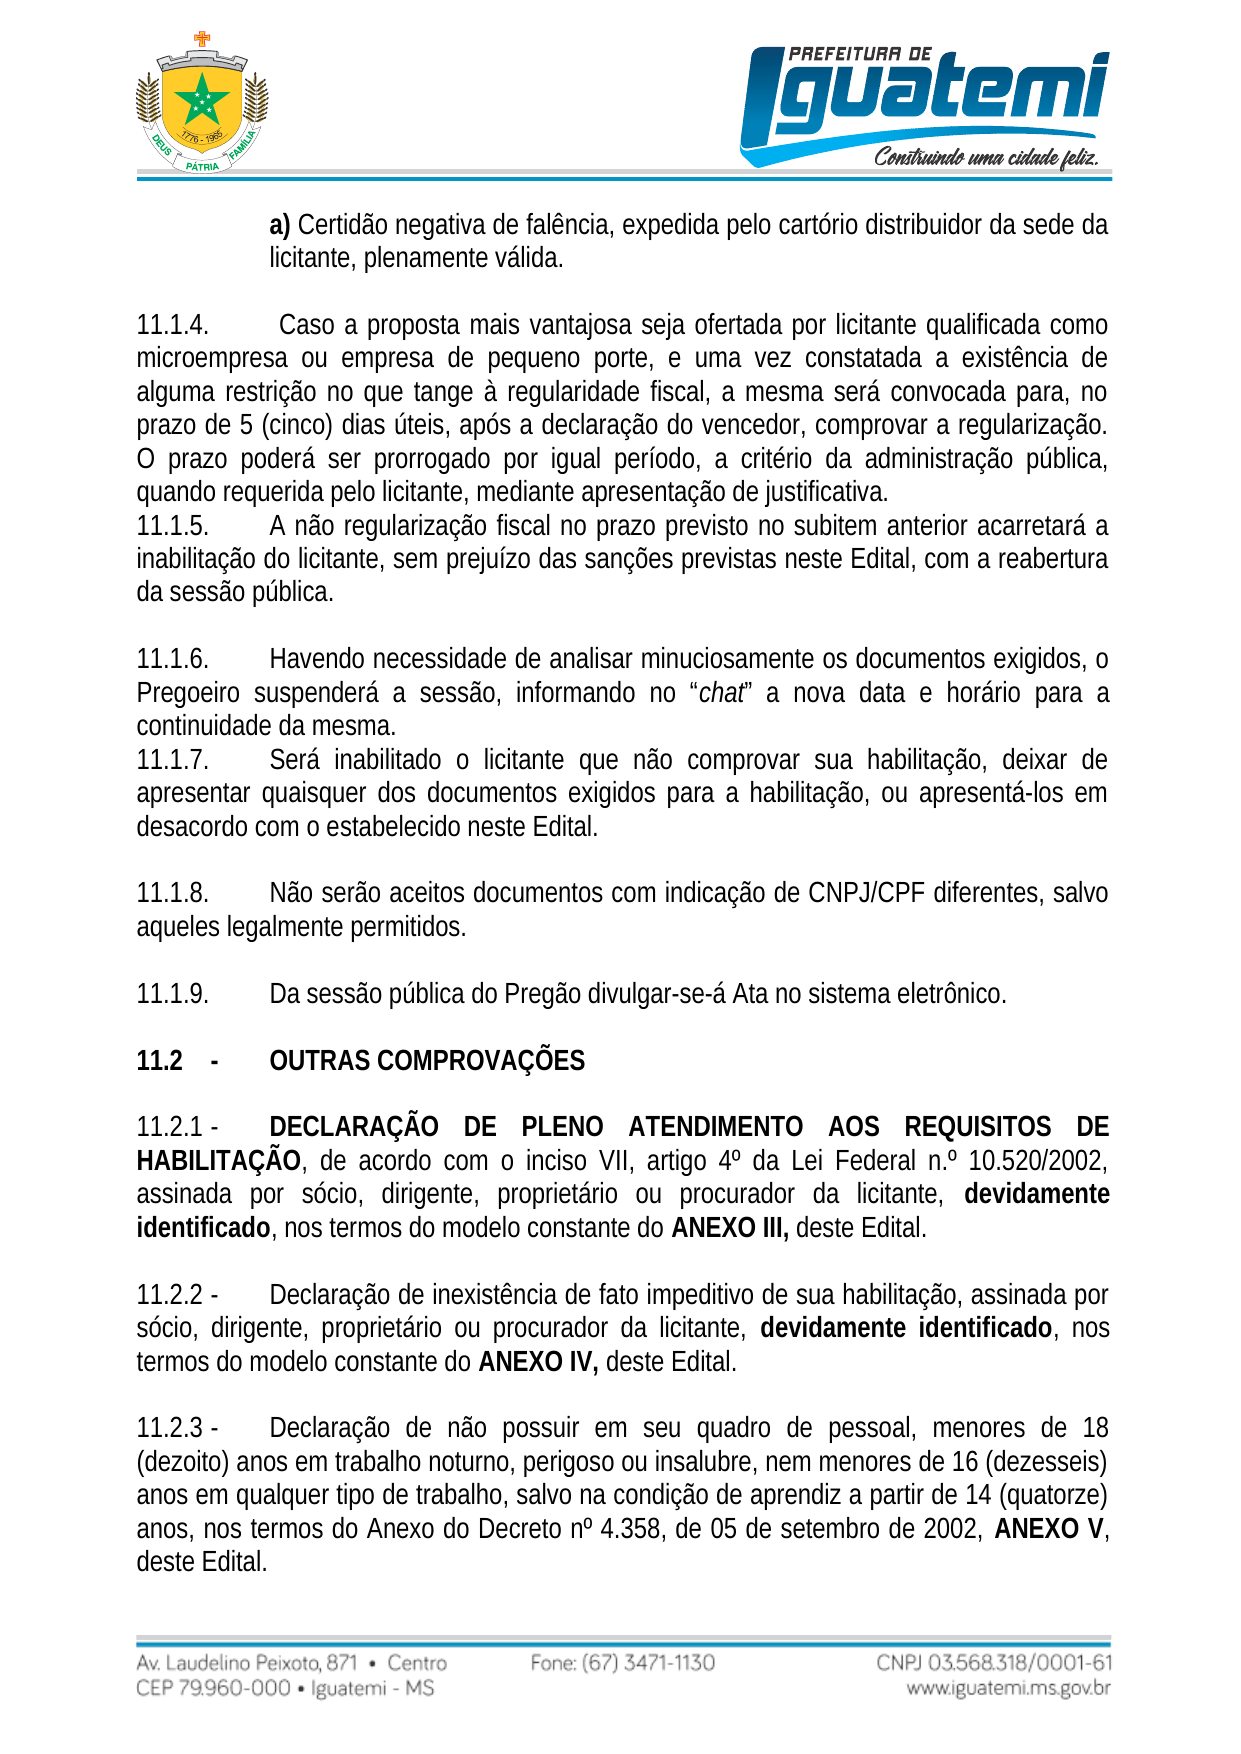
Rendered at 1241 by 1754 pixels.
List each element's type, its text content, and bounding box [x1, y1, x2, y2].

text 11.2.2 - Declaração de inexistência de fato impeditivo de sua habilitação, assinada por sócio, dirigente, proprietário ou procurador da licitante, devidamente identificado, nos termos do modelo constante do ANEXO IV, deste Edital. [136, 1277, 1110, 1377]
text 11.2 - OUTRAS COMPROVAÇÕES [136, 1043, 1110, 1076]
picture [136, 1635, 1113, 1703]
text 11.1.9. Da sessão pública do Pregão divulgar-se-á Ata no sistema eletrônico. [136, 976, 1110, 1009]
text 11.1.5. A não regularização fiscal no prazo previsto no subitem anterior acarretará a inabilitação do licitante, sem prejuízo das sanções previstas neste Edital, com a reabertura da sessão pública. [136, 508, 1110, 608]
text a) Certidão negativa de falência, expedida pelo cartório distribuidor da sede da licitante, plenamente válida. [269, 207, 1110, 274]
text 11.1.6. Havendo necessidade de analisar minuciosamente os documentos exigidos, o Pregoeiro suspenderá a sessão, informando no “chat” a nova data e horário para a continuidade da mesma. [136, 641, 1110, 742]
list 11.1.4. Caso a proposta mais vantajosa seja ofertada por licitante qualificada como microempresa ou empresa de pequeno porte, e uma vez constatada a existência de alguma restrição no que tange à regularidade fiscal, a mesma será convocada para, no prazo de 5 (cinco) dias úteis, após a declaração do vencedor, comprovar a regularização. O prazo poderá ser prorrogado por igual período, a critério da administração pública, quando requerida pelo licitante, mediante apresentação de justificativa. [136, 307, 1110, 508]
text 11.2.3 - Declaração de não possuir em seu quadro de pessoal, menores de 18 (dezoito) anos em trabalho noturno, perigoso ou insalubre, nem menores de 16 (dezesseis) anos em qualquer tipo de trabalho, salvo na condição de aprendiz a partir de 14 (quatorze) anos, nos termos do Anexo do Decreto nº 4.358, de 05 de setembro de 2002, ANEXO V, deste Edital. [136, 1411, 1110, 1578]
text 11.2.1 - DECLARAÇÃO DE PLENO ATENDIMENTO AOS REQUISITOS DE HABILITAÇÃO, de acordo com o inciso VII, artigo 4º da Lei Federal n.º 10.520/2002, assinada por sócio, dirigente, proprietário ou procurador da licitante, devidamente identificado, nos termos do modelo constante do ANEXO III, deste Edital. [136, 1109, 1110, 1243]
text 11.1.7. Será inabilitado o licitante que não comprovar sua habilitação, deixar de apresentar quaisquer dos documentos exigidos para a habilitação, ou apresentá-los em desacordo com o estabelecido neste Edital. [136, 742, 1110, 842]
text 11.1.8. Não serão aceitos documentos com indicação de CNPJ/CPF diferentes, salvo aqueles legalmente permitidos. [136, 876, 1110, 942]
